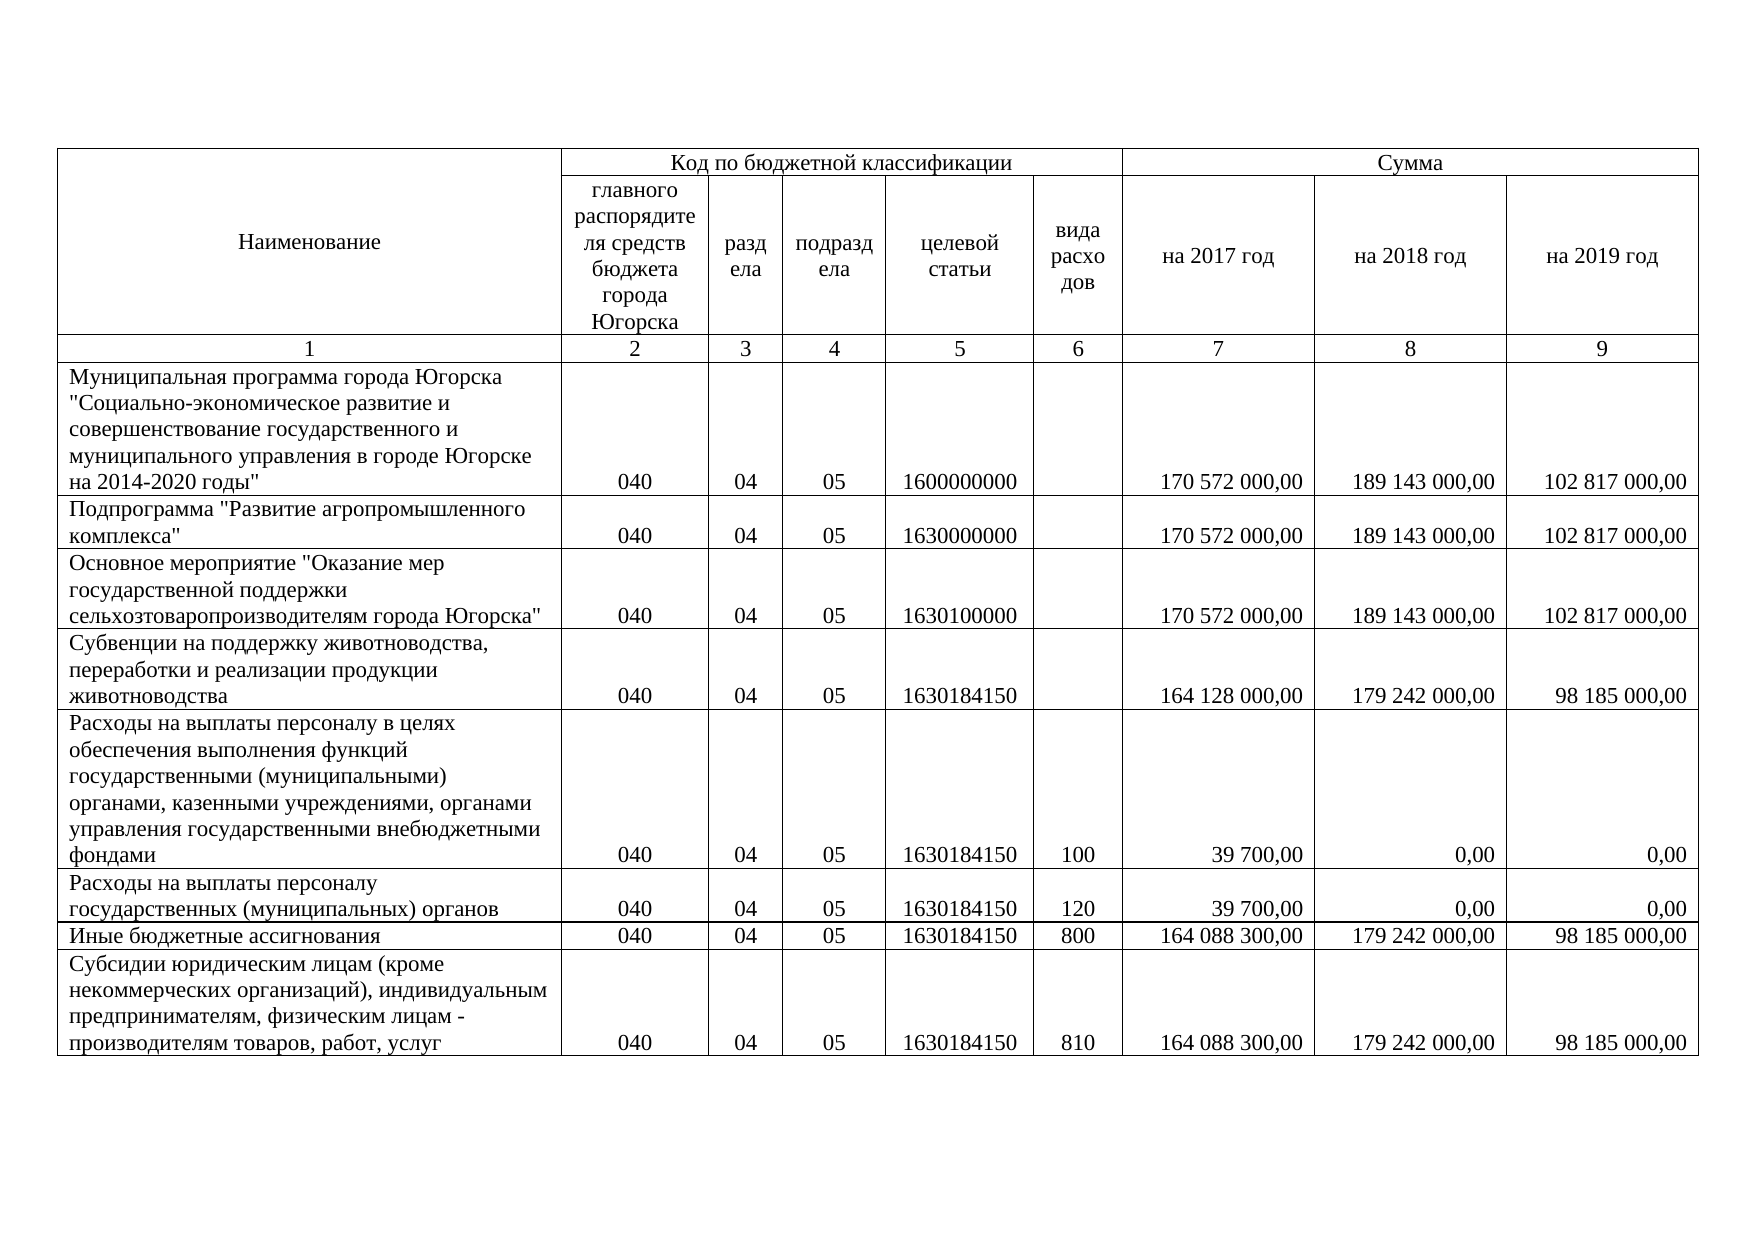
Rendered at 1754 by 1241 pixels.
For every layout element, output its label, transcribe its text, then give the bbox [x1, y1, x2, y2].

table_cell 39 700,00 [1123, 710, 1314, 868]
table_cell 040 [562, 950, 708, 1055]
table_cell раздела [709, 176, 782, 334]
table_cell 040 [562, 629, 708, 708]
table_cell Основное мероприятие "Оказание мер государственной поддержки сельхозтоваропроизводителям города Югорска" [58, 549, 561, 628]
table_cell 8 [1315, 335, 1506, 362]
table_cell 05 [783, 950, 885, 1055]
table_cell 040 [562, 923, 708, 949]
table_cell на 2017 год [1123, 176, 1314, 334]
table_cell 4 [783, 335, 885, 362]
table_cell 0,00 [1315, 710, 1506, 868]
table_cell 98 185 000,00 [1507, 923, 1698, 949]
table_cell 120 [1034, 869, 1122, 921]
table_cell 1630184150 [886, 629, 1033, 708]
table_cell 2 [562, 335, 708, 362]
table_cell Иные бюджетные ассигнования [58, 923, 561, 949]
table_cell подраздела [783, 176, 885, 334]
table_cell 98 185 000,00 [1507, 629, 1698, 708]
table_cell 102 817 000,00 [1507, 496, 1698, 548]
table_cell Расходы на выплаты персоналу государственных (муниципальных) органов [58, 869, 561, 921]
table_cell 7 [1123, 335, 1314, 362]
table_cell 102 817 000,00 [1507, 549, 1698, 628]
table_cell 040 [562, 710, 708, 868]
table_cell 05 [783, 496, 885, 548]
table_cell 189 143 000,00 [1315, 363, 1506, 494]
table_cell 3 [709, 335, 782, 362]
table_cell 04 [709, 496, 782, 548]
table_cell 04 [709, 950, 782, 1055]
table_cell 179 242 000,00 [1315, 629, 1506, 708]
table_cell главного распорядителя средств бюджета города Югорска [562, 176, 708, 334]
table_cell 6 [1034, 335, 1122, 362]
table_cell 1630184150 [886, 710, 1033, 868]
table_cell 1630000000 [886, 496, 1033, 548]
table_cell 1630100000 [886, 549, 1033, 628]
table_cell 1600000000 [886, 363, 1033, 494]
table_cell 040 [562, 549, 708, 628]
table_cell на 2018 год [1315, 176, 1506, 334]
table_cell 164 128 000,00 [1123, 629, 1314, 708]
table_cell 040 [562, 363, 708, 494]
table_cell 05 [783, 923, 885, 949]
table_cell 04 [709, 869, 782, 921]
table_cell 1630184150 [886, 923, 1033, 949]
table_cell 102 817 000,00 [1507, 363, 1698, 494]
table_cell 05 [783, 363, 885, 494]
table_cell 189 143 000,00 [1315, 549, 1506, 628]
table_cell 05 [783, 549, 885, 628]
table_cell 1 [58, 335, 561, 362]
table_cell 0,00 [1507, 710, 1698, 868]
table_cell 189 143 000,00 [1315, 496, 1506, 548]
table_cell 04 [709, 629, 782, 708]
table_cell Расходы на выплаты персоналу в целях обеспечения выполнения функций государственными (муниципальными) органами, казенными учреждениями, органами управления государственными внебюджетными фондами [58, 710, 561, 868]
table_cell на 2019 год [1507, 176, 1698, 334]
table_cell 179 242 000,00 [1315, 950, 1506, 1055]
table_cell 179 242 000,00 [1315, 923, 1506, 949]
table_cell 800 [1034, 923, 1122, 949]
table_cell 5 [886, 335, 1033, 362]
table_cell 170 572 000,00 [1123, 496, 1314, 548]
table_cell 05 [783, 869, 885, 921]
table_cell 0,00 [1507, 869, 1698, 921]
table_cell 9 [1507, 335, 1698, 362]
table_cell [1034, 363, 1122, 494]
table_cell 04 [709, 923, 782, 949]
table_header Сумма [1123, 149, 1698, 175]
table_cell [1034, 549, 1122, 628]
table_header Наименование [58, 149, 561, 334]
table_cell 39 700,00 [1123, 869, 1314, 921]
table_cell 98 185 000,00 [1507, 950, 1698, 1055]
table_cell 164 088 300,00 [1123, 950, 1314, 1055]
table_cell 05 [783, 710, 885, 868]
table_cell вида расходов [1034, 176, 1122, 334]
table_cell [1034, 496, 1122, 548]
table_cell 170 572 000,00 [1123, 549, 1314, 628]
table_cell 1630184150 [886, 869, 1033, 921]
table_header Код по бюджетной классификации [562, 149, 1122, 175]
table_cell 0,00 [1315, 869, 1506, 921]
table_cell 04 [709, 710, 782, 868]
table_cell 810 [1034, 950, 1122, 1055]
table_cell 04 [709, 549, 782, 628]
table_cell Подпрограмма "Развитие агропромышленного комплекса" [58, 496, 561, 548]
table_cell 164 088 300,00 [1123, 923, 1314, 949]
table_cell 170 572 000,00 [1123, 363, 1314, 494]
table_cell 100 [1034, 710, 1122, 868]
table_cell Субсидии юридическим лицам (кроме некоммерческих организаций), индивидуальным предпринимателям, физическим лицам - производителям товаров, работ, услуг [58, 950, 561, 1055]
table_cell 1630184150 [886, 950, 1033, 1055]
table_cell Муниципальная программа города Югорска "Социально-экономическое развитие и совершенствование государственного и муниципального управления в городе Югорске на 2014-2020 годы" [58, 363, 561, 494]
table_cell Субвенции на поддержку животноводства, переработки и реализации продукции животноводства [58, 629, 561, 708]
table_cell 04 [709, 363, 782, 494]
table_cell целевой статьи [886, 176, 1033, 334]
table_cell 05 [783, 629, 885, 708]
table_cell 040 [562, 869, 708, 921]
table_cell [1034, 629, 1122, 708]
table_cell 040 [562, 496, 708, 548]
